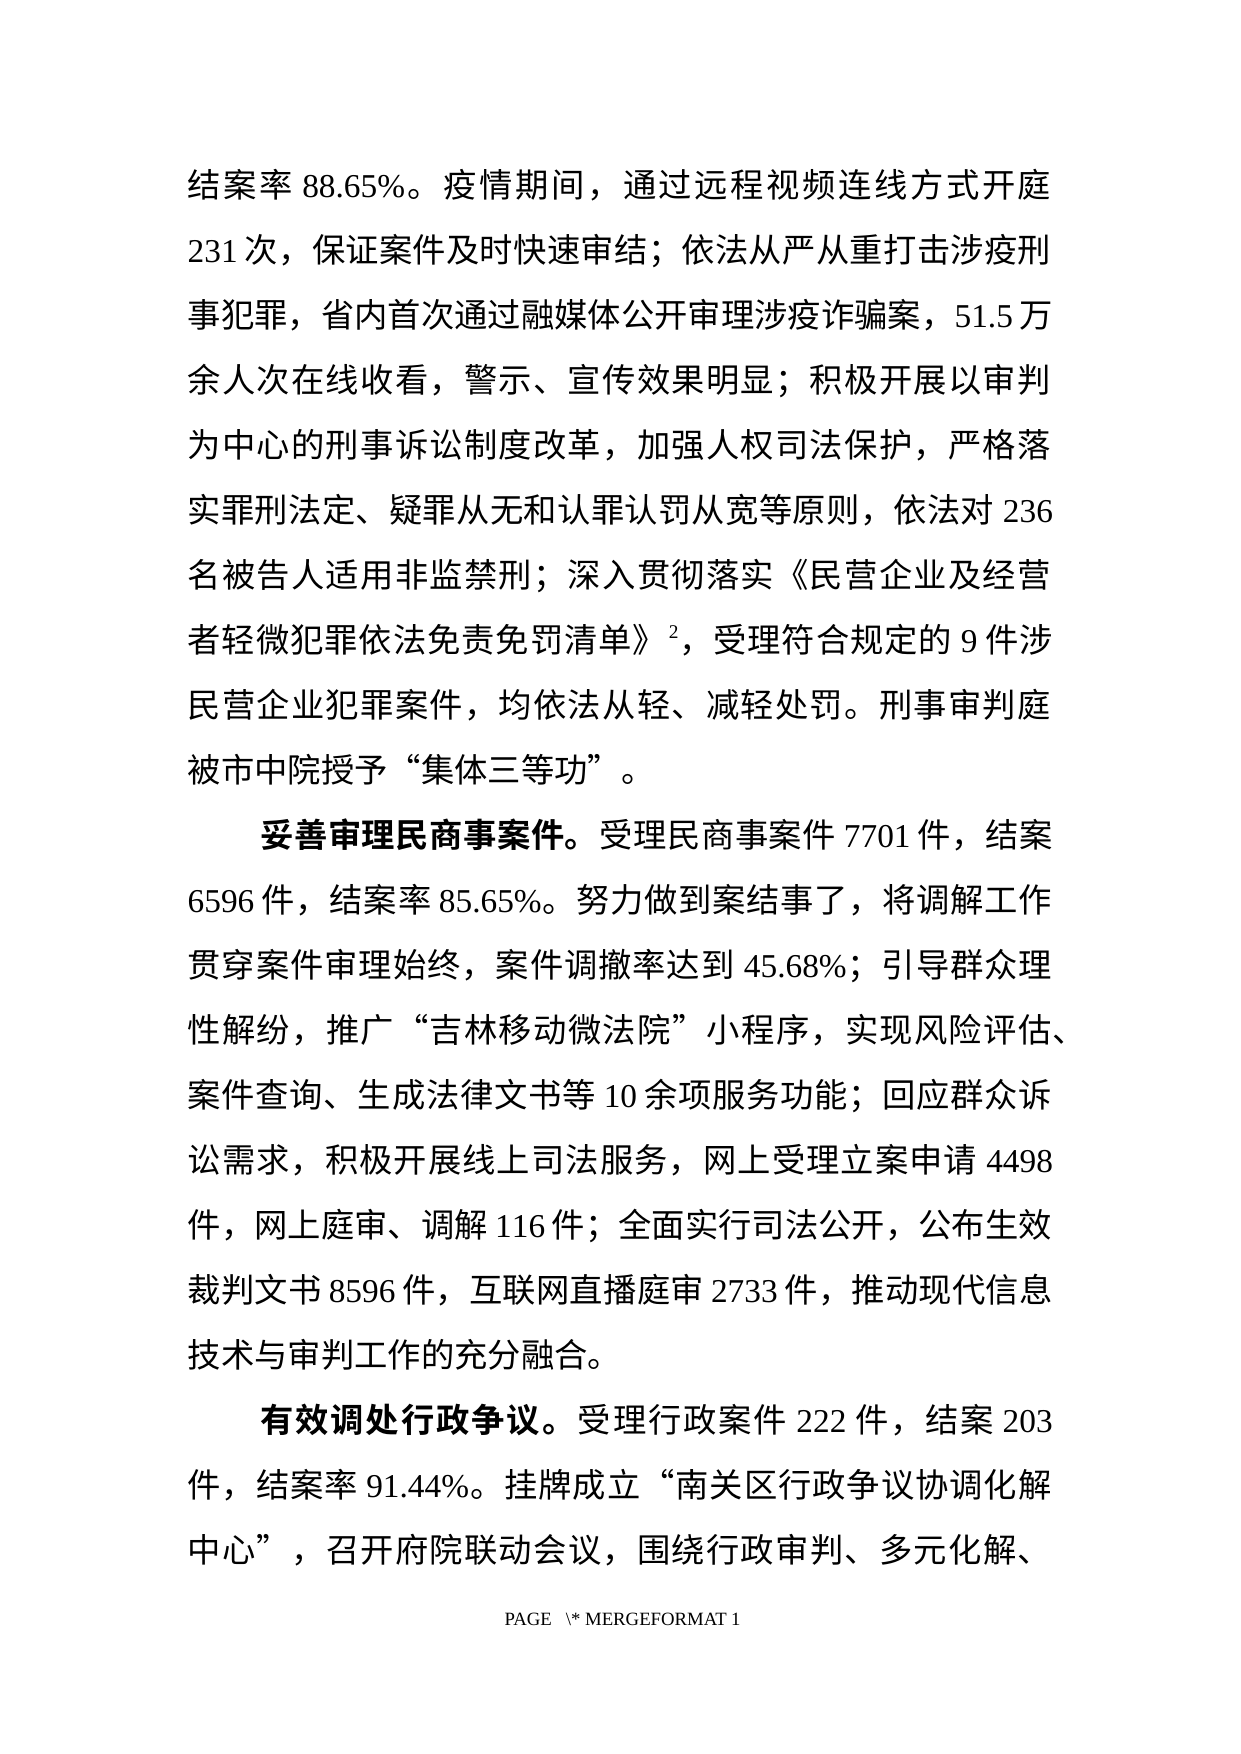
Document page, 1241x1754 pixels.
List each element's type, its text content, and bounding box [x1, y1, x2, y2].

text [187, 1385, 1053, 1580]
text 妥善审理民商事案件。受理民商事案件7701件，结案6596件，结案率85.65%。努力做到案结事了，将调解工作贯穿案件审理始终，案件调撤率达到45.68%；引导群众理性解纷，推广“吉林移动微法院”小程序，实现风险评估、案件查询、生成法律文书等10余项服务功能；回应群众诉讼需求，积极开展线上司法服务，网上受理立案申请4498件，网上庭审、调解116件；全面实行司法公开，公布生效裁判文书8596件，互联网直播庭审2733件，推动现代信息技术与审判工作的充分融合。 [187, 800, 1053, 1385]
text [187, 150, 1053, 800]
